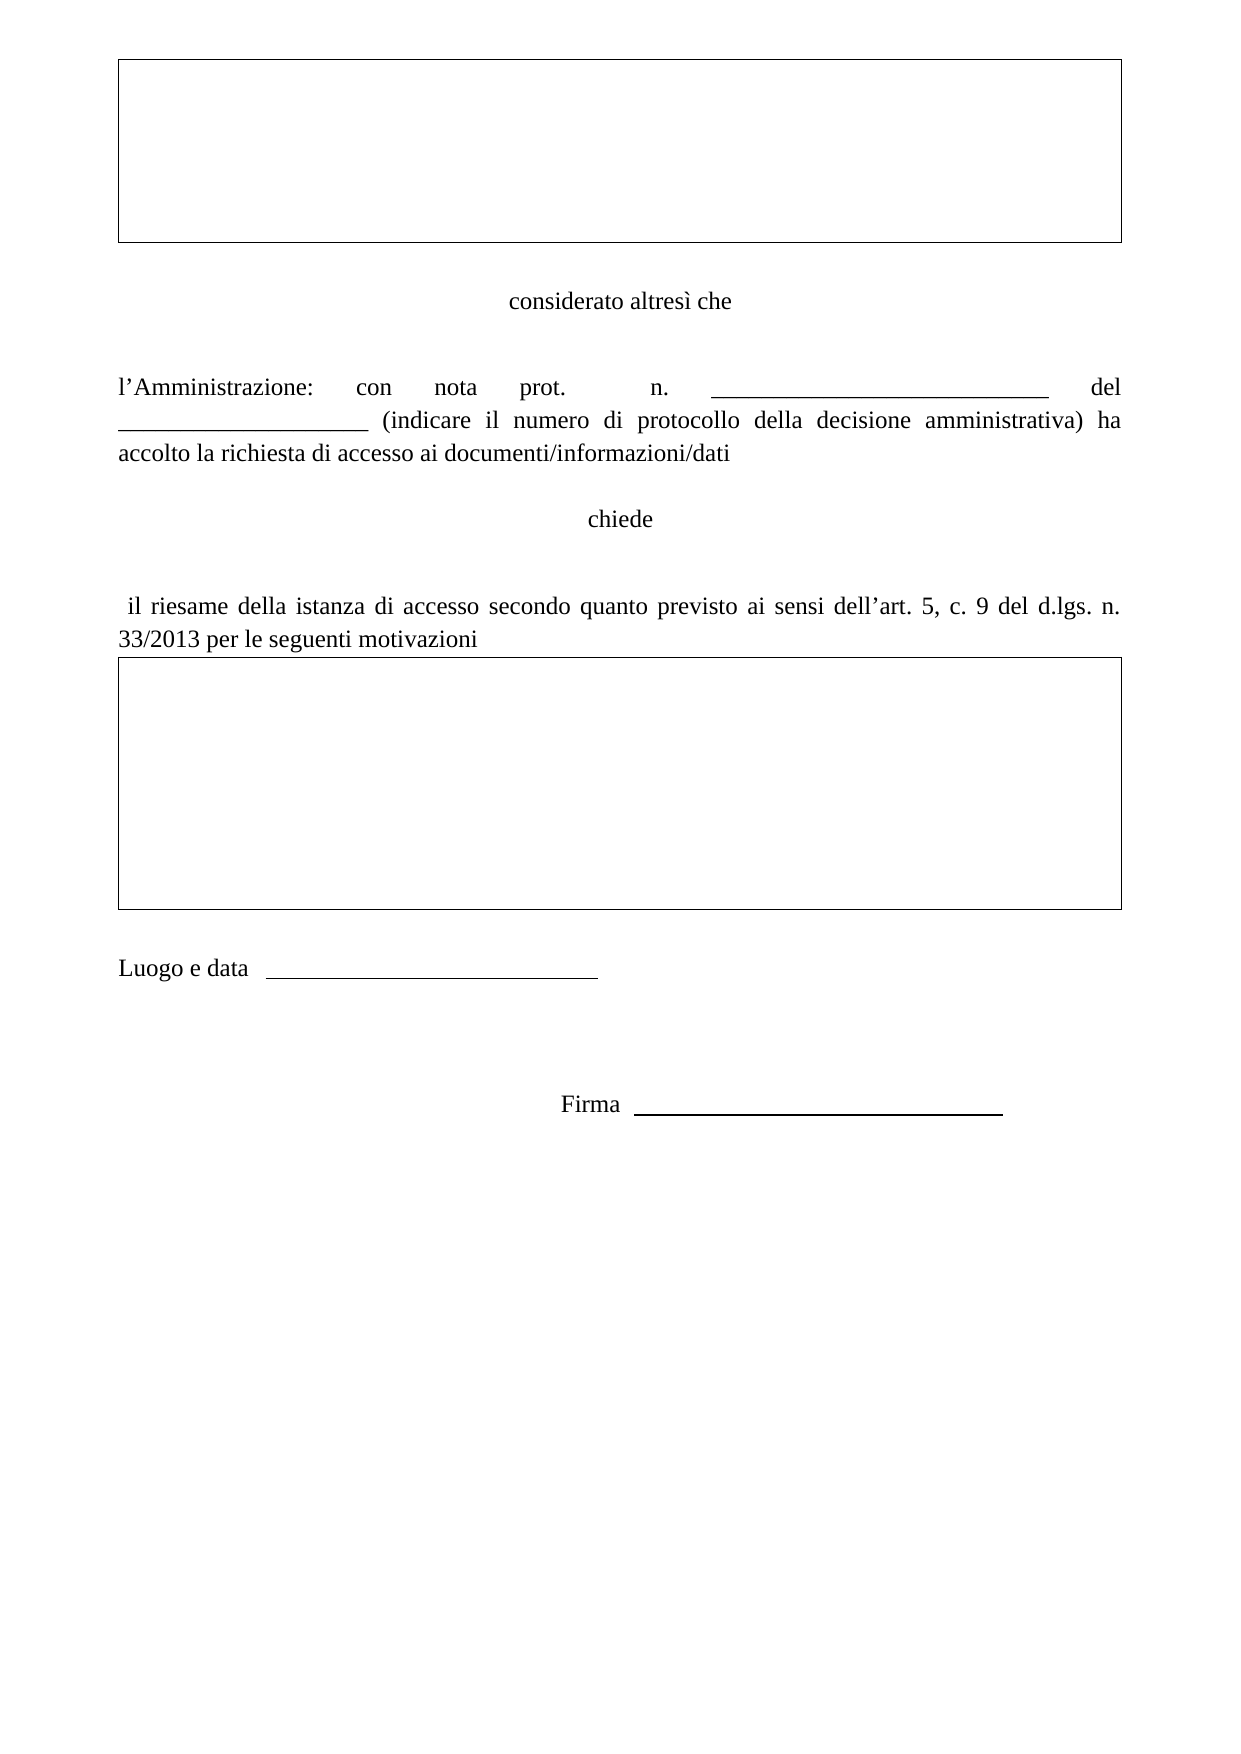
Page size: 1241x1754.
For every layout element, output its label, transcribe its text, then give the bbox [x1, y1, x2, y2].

text Luogo e data [118, 953, 1122, 982]
text il riesame della istanza di accesso secondo quanto previsto ai sensi dell’art. 5, c. 9 del d.lgs. n. 33/2013 per le seguenti motivazioni [118, 591, 1122, 653]
text considerato altresì che [118, 286, 1122, 315]
table_header [119, 60, 1121, 242]
table_header [119, 658, 1121, 909]
text Firma [561, 1089, 1063, 1118]
text l’Amministrazione: con nota prot. n. ___________________________ del ____________________ (indicare il numero di protocollo della decisione amministrativa) ha accolto la richiesta di accesso ai documenti/informazioni/dati [118, 372, 1122, 467]
text chiede [118, 504, 1122, 533]
